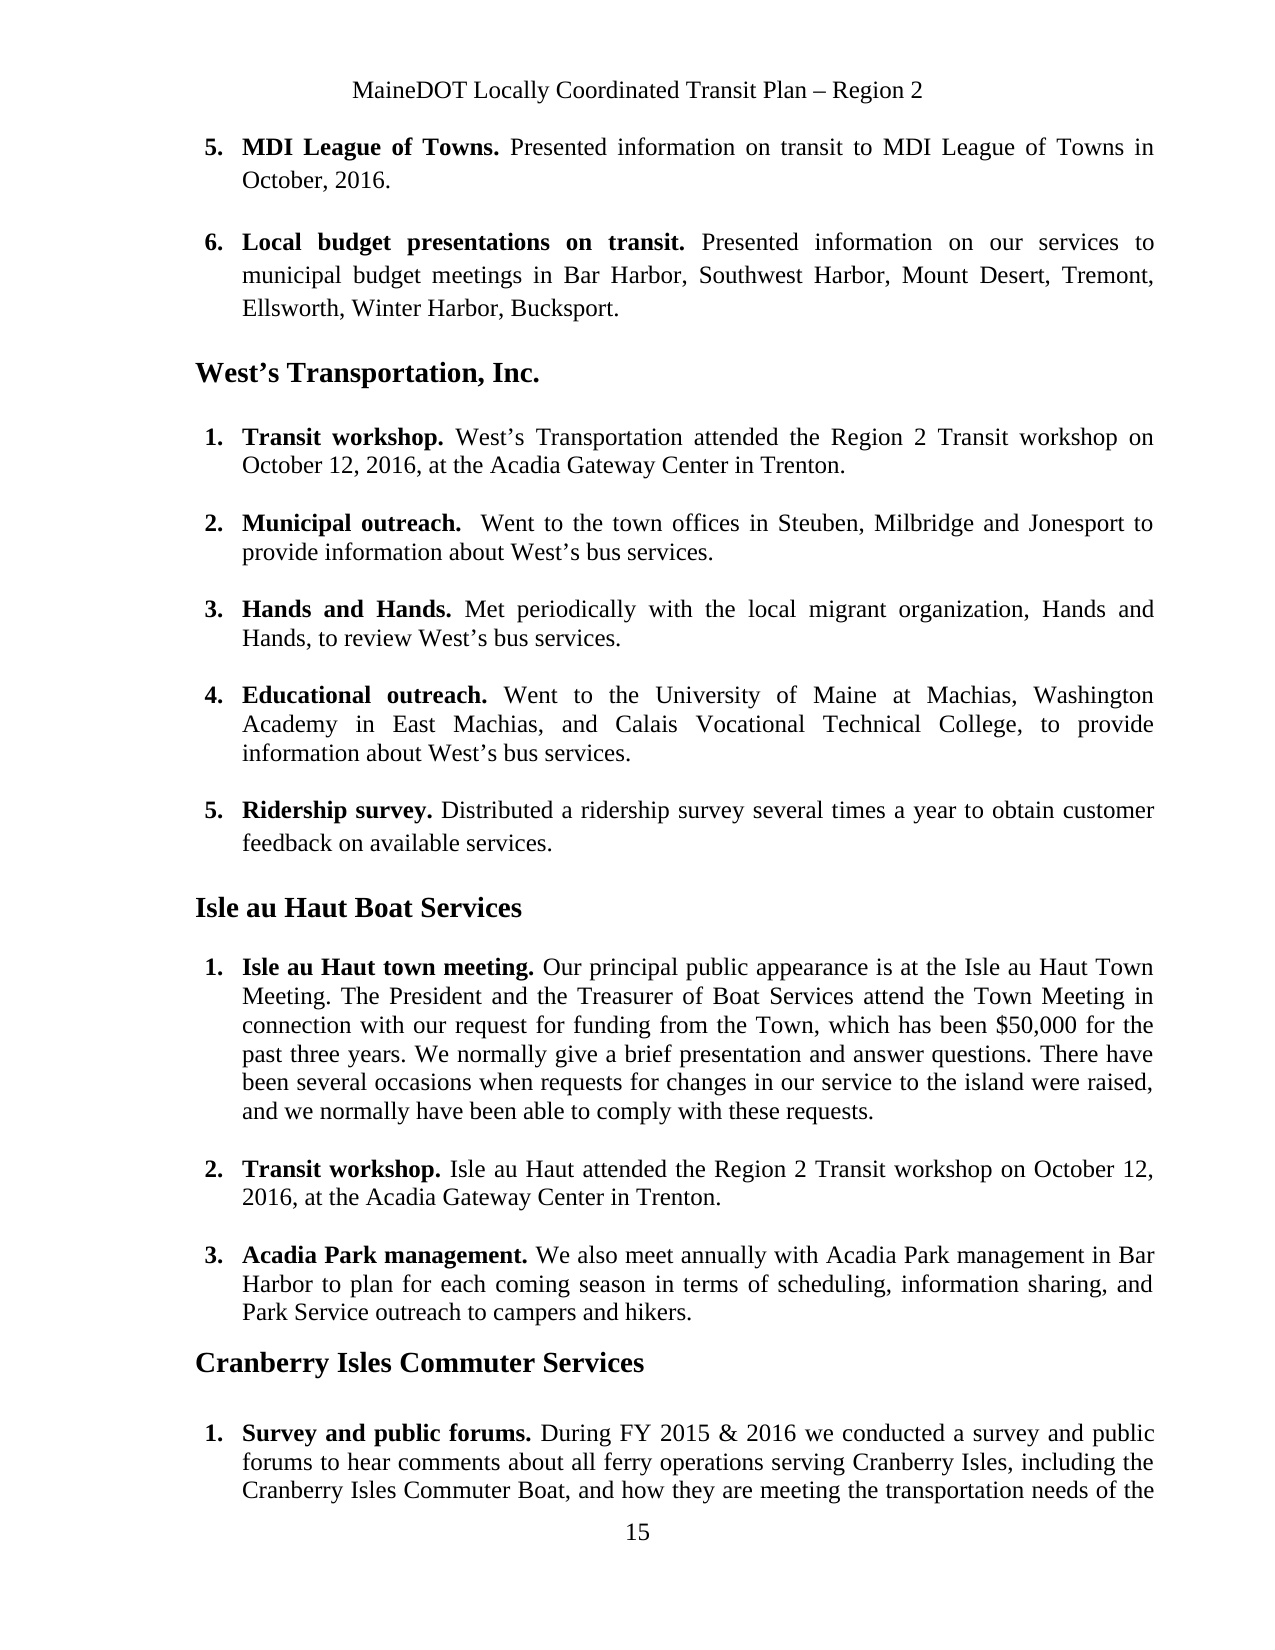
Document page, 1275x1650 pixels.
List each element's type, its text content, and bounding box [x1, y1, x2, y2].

list Hands and Hands. Met periodically with the local migrant organization, Hands and Hands, to review West’s bus services. [204, 594, 1155, 652]
list Educational outreach. Went to the University of Maine at Machias, Washington Academy in East Machias, and Calais Vocational Technical College, to provide information about West’s bus services. [204, 680, 1155, 767]
list Municipal outreach. Went to the town offices in Steuben, Milbridge and Jonesport to provide information about West’s bus services. [204, 508, 1155, 565]
list Transit workshop. West’s Transportation attended the Region 2 Transit workshop on October 12, 2016, at the Acadia Gateway Center in Trenton. [204, 422, 1155, 479]
text Isle au Haut Boat Services [195, 890, 1155, 924]
list Ridership survey. Distributed a ridership survey several times a year to obtain customer feedback on available services. [204, 795, 1155, 857]
list West’s Transportation, Inc. [195, 355, 1155, 389]
list Transit workshop. Isle au Haut attended the Region 2 Transit workshop on October 12, 2016, at the Acadia Gateway Center in Trenton. [204, 1154, 1155, 1211]
list Local budget presentations on transit. Presented information on our services to municipal budget meetings in Bar Harbor, Southwest Harbor, Mount Desert, Tremont, Ellsworth, Winter Harbor, Bucksport. [204, 227, 1155, 322]
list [204, 1418, 1155, 1504]
list MDI League of Towns. Presented information on transit to MDI League of Towns in October, 2016. [204, 132, 1155, 194]
list Acadia Park management. We also meet annually with Acadia Park management in Bar Harbor to plan for each coming season in terms of scheduling, information sharing, and Park Service outreach to campers and hikers. [204, 1240, 1155, 1326]
text Cranberry Isles Commuter Services [195, 1346, 1155, 1379]
list Isle au Haut town meeting. Our principal public appearance is at the Isle au Haut Town Meeting. The President and the Treasurer of Boat Services attend the Town Meeting in connection with our request for funding from the Town, which has been $50,000 for the past three years. We normally give a brief presentation and answer questions. There have been several occasions when requests for changes in our service to the island were raised, and we normally have been able to comply with these requests. [204, 952, 1155, 1125]
